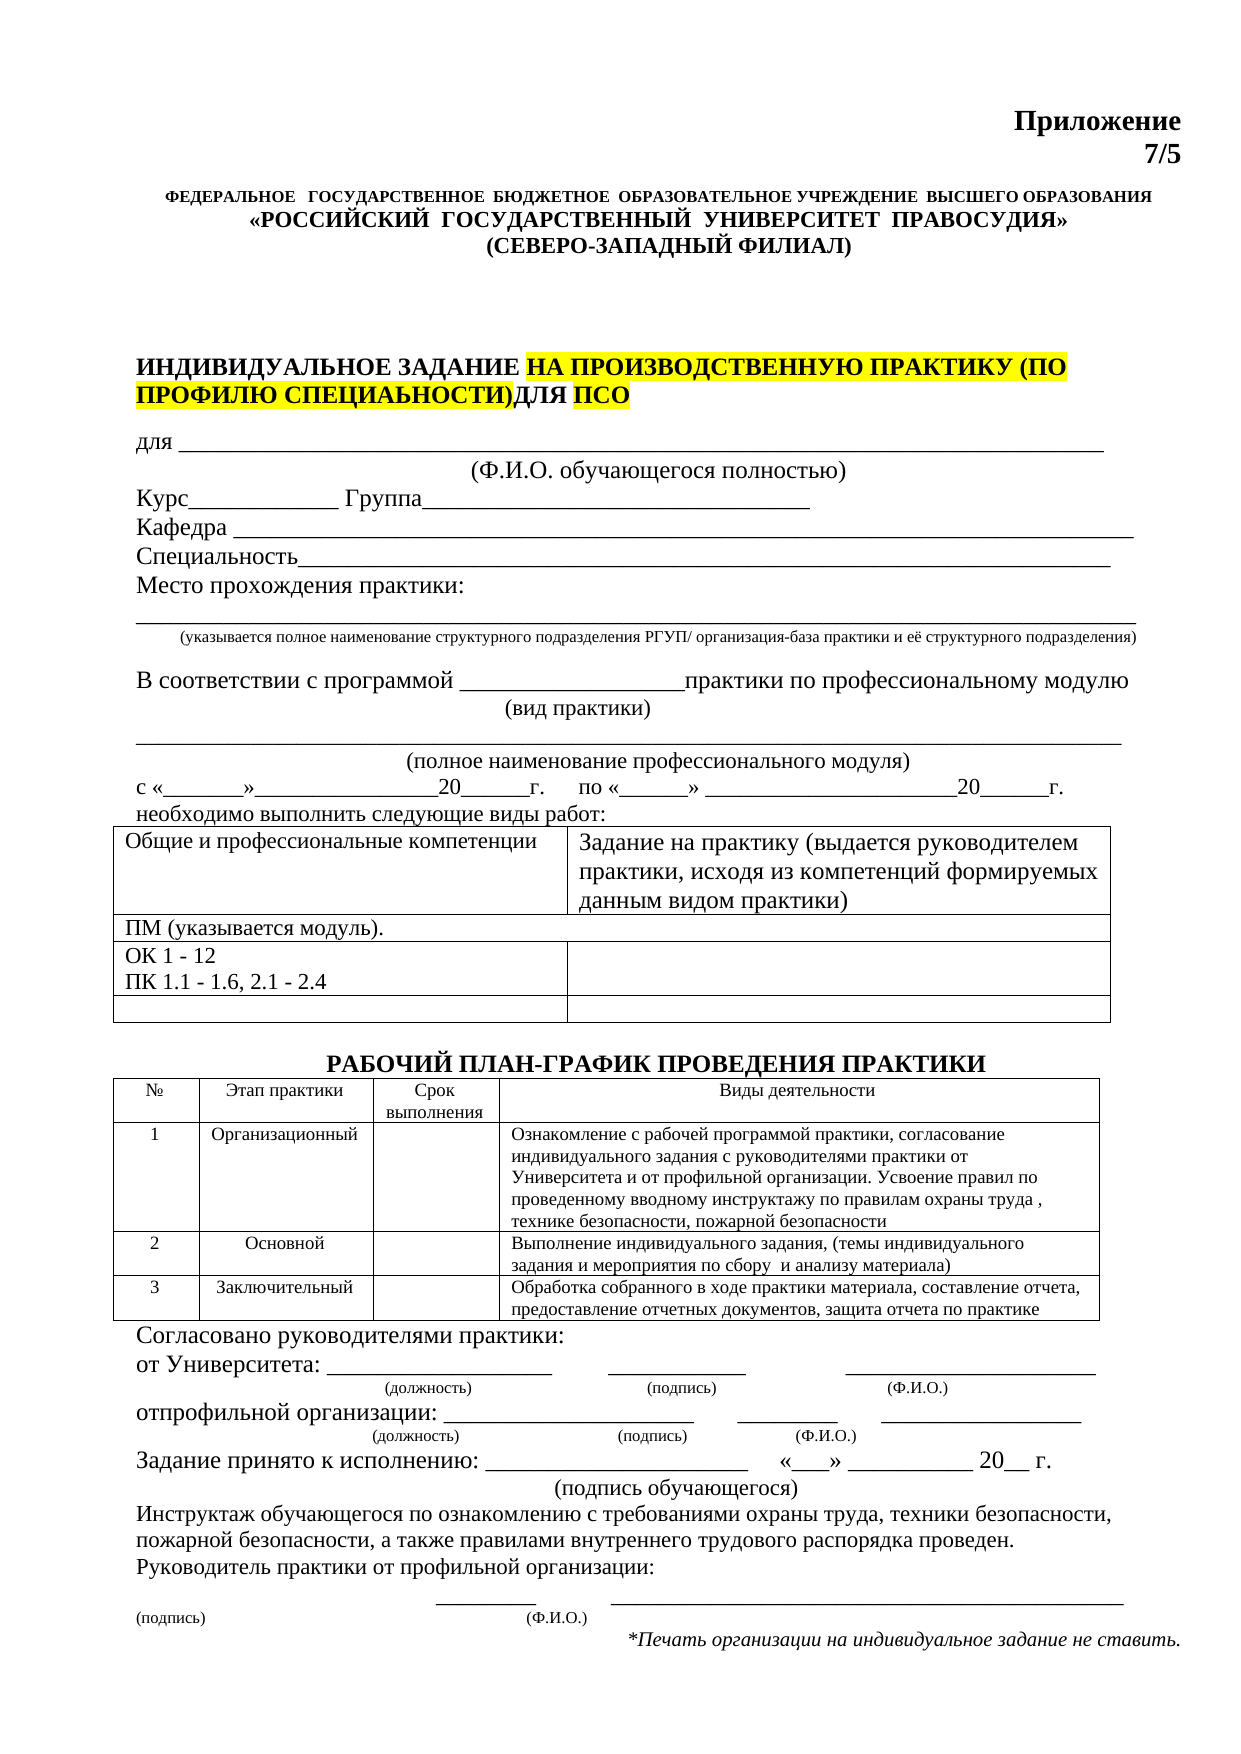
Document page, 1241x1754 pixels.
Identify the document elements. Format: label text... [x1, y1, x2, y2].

subtitle (СЕВЕРО-ЗАПАДНЫЙ ФИЛИАЛ) [156, 232, 1181, 258]
text (подпись) (Ф.И.О.) [136, 1608, 1181, 1627]
text (должность) (подпись) (Ф.И.О.) [372, 1426, 1181, 1445]
text ИНДИВИДУАЛЬНОЕ ЗАДАНИЕ НА ПРОИЗВОДСТВЕННУЮ ПРАКТИКУ (ПО ПРОФИЛЮ СПЕЦИАЬНОСТИ)ДЛЯ ПСО [136, 352, 573, 409]
text Задание принято к исполнению: _____________________ «___» __________ 20__ г. [136, 1445, 1181, 1474]
table_header Виды деятельности [500, 1079, 1099, 1122]
text ФЕДЕРАЛЬНОЕ ГОСУДАРСТВЕННОЕ БЮДЖЕТНОЕ ОБРАЗОВАТЕЛЬНОЕ УЧРЕЖДЕНИЕ ВЫСШЕГО ОБРАЗОВАНИЯ [136, 186, 1181, 206]
text *Печать организации на индивидуальное задание не ставить. [136, 1627, 1181, 1651]
text для __________________________________________________________________________ [136, 426, 1181, 455]
text необходимо выполнить следующие виды работ: [136, 800, 1181, 826]
text Курс____________ Группа_______________________________ [136, 483, 1181, 512]
table_cell 3 [114, 1276, 199, 1319]
table_header Срок выполнения [374, 1079, 499, 1122]
table_cell [374, 1276, 499, 1319]
table_cell Обработка собранного в ходе практики материала, составление отчета, предоставление отчетных документов, защита отчета по практике [500, 1276, 1099, 1319]
table_cell Заключительный [200, 1276, 373, 1319]
table_header Общие и профессиональные компетенции [114, 827, 567, 913]
text Приложение 7/5 [1007, 103, 1181, 170]
text (указывается полное наименование структурного подразделения РГУП/ организация-база практики и её структурного подразделения) [136, 627, 1181, 646]
table_cell Ознакомление с рабочей программой практики, согласование индивидуального задания с руководителями практики от Университета и от профильной организации. Усвоение правил по проведенному вводному инструктажу по правилам охраны труда , технике безопасности, пожарной безопасности [500, 1123, 1099, 1231]
table_cell Выполнение индивидуального задания, (темы индивидуального задания и мероприятия по сбору и анализу материала) [500, 1232, 1099, 1275]
subtitle «РОССИЙСКИЙ ГОСУДАРСТВЕННЫЙ УНИВЕРСИТЕТ ПРАВОСУДИЯ» [136, 206, 1181, 232]
table_cell Организационный [200, 1123, 373, 1231]
text ________ _________________________________________ [136, 1579, 1181, 1608]
table_cell ОК 1 - 12 ПК 1.1 - 1.6, 2.1 - 2.4 [114, 942, 567, 994]
text Согласовано руководителями практики: [136, 1321, 1181, 1349]
text (полное наименование профессионального модуля) [136, 747, 1181, 773]
text Руководитель практики от профильной организации: [136, 1553, 1181, 1579]
table_header № [114, 1079, 199, 1122]
table_header Этап практики [200, 1079, 373, 1122]
text ______________________________________________________________________________________ [136, 721, 1181, 747]
text (подпись обучающегося) [520, 1474, 1181, 1500]
table_cell ПМ (указывается модуль). [114, 915, 1110, 941]
text Кафедра ________________________________________________________________________ [136, 512, 1176, 541]
table_cell 1 [114, 1123, 199, 1231]
text (должность) (подпись) (Ф.И.О.) [372, 1378, 1181, 1397]
text ИНДИВИДУАЛЬНОЕ ЗАДАНИЕ НА ПРОИЗВОДСТВЕННУЮ ПРАКТИКУ (ПО ПРОФИЛЮ СПЕЦИАЬНОСТИ)ДЛЯ ПСО [630, 352, 1176, 409]
text Место прохождения практики: ________________________________________________________________________________ [136, 570, 1181, 627]
table_cell [374, 1123, 499, 1231]
table_cell Основной [200, 1232, 373, 1275]
text от Университета: __________________ ___________ ____________________ [136, 1349, 1181, 1378]
table_cell [114, 996, 567, 1022]
table_cell [568, 942, 1110, 994]
text отпрофильной организации: ____________________ ________ ________________ [136, 1397, 1181, 1426]
text (вид практики) [136, 694, 1181, 721]
text с «_______»________________20______г. по «______» ______________________20______г. [136, 773, 1181, 800]
text Инструктаж обучающегося по ознакомлению с требованиями охраны труда, техники безопасности, пожарной безопасности, а также правилами внутреннего трудового распорядка проведен. [136, 1500, 1181, 1553]
table_cell 2 [114, 1232, 199, 1275]
table_header Задание на практику (выдается руководителем практики, исходя из компетенций формируемых данным видом практики) [568, 827, 1110, 913]
text (Ф.И.О. обучающегося полностью) [136, 455, 1181, 483]
text Специальность_________________________________________________________________ [136, 541, 1181, 570]
table_cell [374, 1232, 499, 1275]
text РАБОЧИЙ ПЛАН-ГРАФИК ПРОВЕДЕНИЯ ПРАКТИКИ [136, 1049, 1176, 1078]
table_cell [568, 996, 1110, 1022]
text В соответствии с программой __________________практики по профессиональному модулю [136, 666, 1181, 694]
